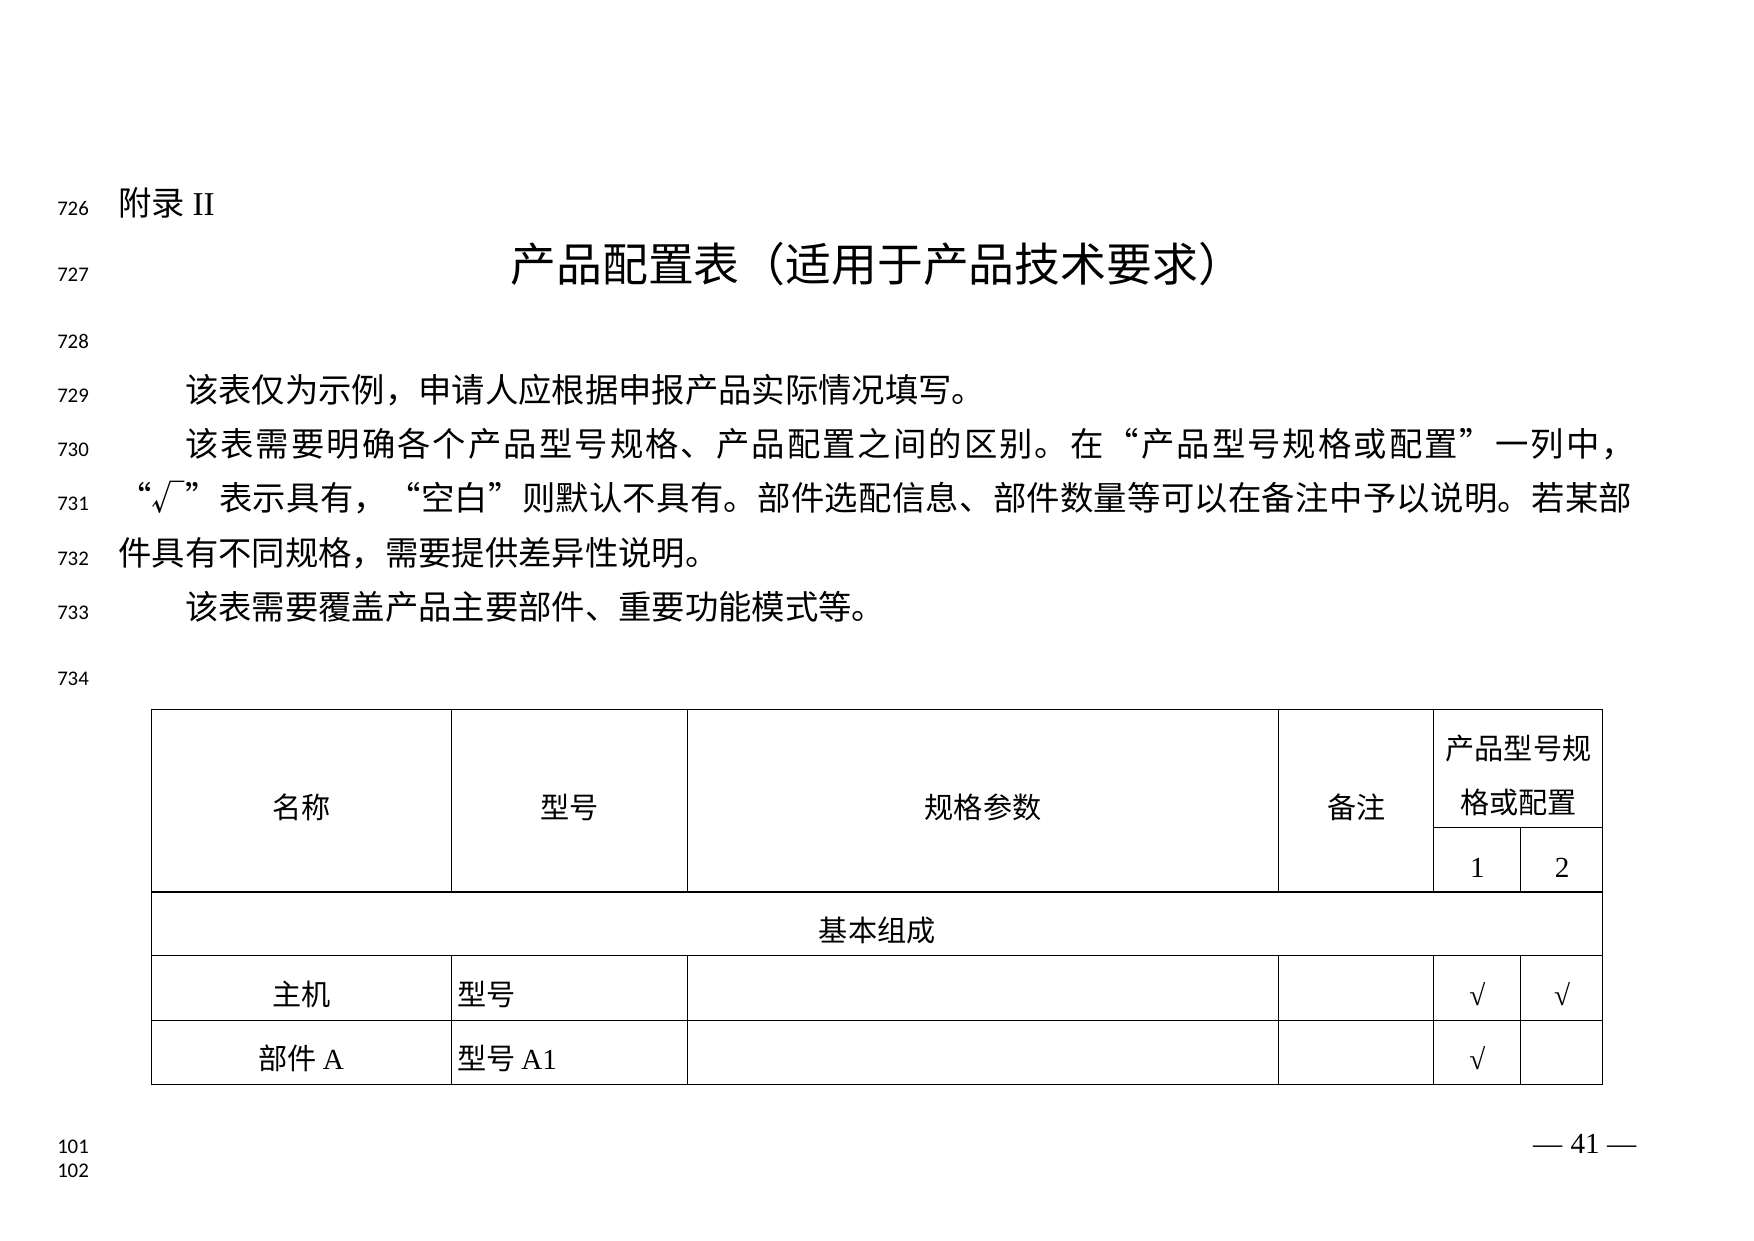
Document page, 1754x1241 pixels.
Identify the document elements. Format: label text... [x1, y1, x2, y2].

table_cell 基本组成 [152, 893, 1602, 955]
table_cell 型号 [452, 956, 687, 1019]
text 该表需要明确各个产品型号规格、产品配置之间的区别。在“产品型号规格或配置”一列中，“√”表示具有，“空白”则默认不具有。部件选配信息、部件数量等可以在备注中予以说明。若某部件具有不同规格，需要提供差异性说明。 [118, 413, 1636, 576]
table_cell √ [1434, 956, 1520, 1019]
table_cell [1279, 1021, 1433, 1083]
table_header 备注 [1279, 710, 1433, 891]
text 该表仅为示例，申请人应根据申报产品实际情况填写。 [118, 359, 1636, 413]
table_cell [1521, 1021, 1602, 1083]
text 附录 II [118, 172, 1636, 226]
table_header 产品型号规格或配置 [1434, 710, 1602, 827]
table_cell 2 [1521, 828, 1602, 891]
table_header 名称 [152, 710, 451, 891]
text 该表需要覆盖产品主要部件、重要功能模式等。 [118, 576, 1636, 630]
table_cell 部件A [152, 1021, 451, 1083]
table_cell √ [1434, 1021, 1520, 1083]
table_cell 型号A1 [452, 1021, 687, 1083]
table_header 型号 [452, 710, 687, 891]
table_header 规格参数 [688, 710, 1278, 891]
table_cell [688, 956, 1278, 1019]
table_cell 主机 [152, 956, 451, 1019]
text 产品配置表（适用于产品技术要求） [118, 238, 1636, 292]
table_cell 1 [1434, 828, 1520, 891]
table_cell [1279, 956, 1433, 1019]
table_cell √ [1521, 956, 1602, 1019]
table_cell [688, 1021, 1278, 1083]
